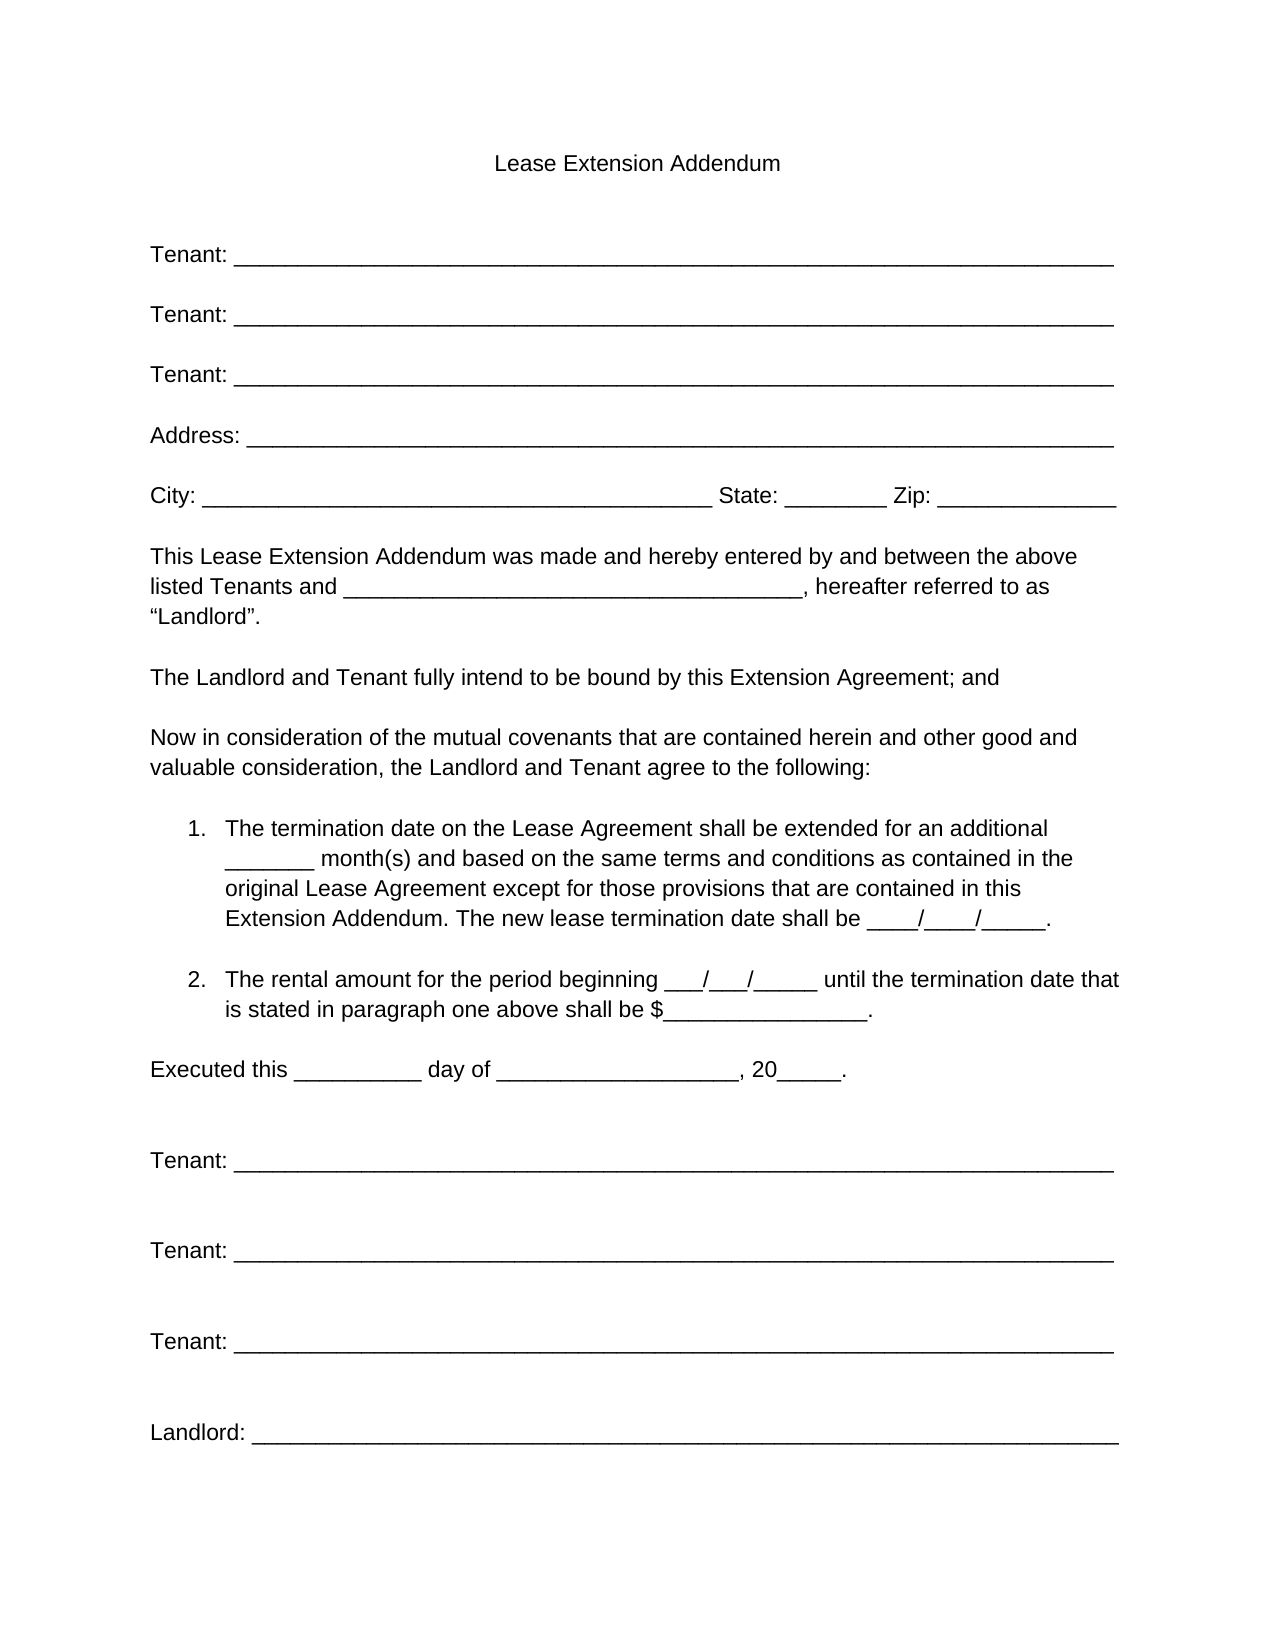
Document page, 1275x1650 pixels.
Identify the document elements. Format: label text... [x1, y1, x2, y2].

text Landlord: ____________________________________________________________________ [150, 1419, 1125, 1445]
text Lease Extension Addendum [150, 150, 1125, 176]
text The Landlord and Tenant fully intend to be bound by this Extension Agreement; and [150, 663, 1125, 690]
text Tenant: _____________________________________________________________________ [150, 361, 1125, 388]
list The termination date on the Lease Agreement shall be extended for an additional _______ month(s) and based on the same terms and conditions as contained in the original Lease Agreement except for those provisions that are contained in this Extension Addendum. The new lease termination date shall be ____/____/_____. [187, 814, 1125, 932]
text Tenant: _____________________________________________________________________ [150, 241, 1125, 267]
list The rental amount for the period beginning ___/___/_____ until the termination date that is stated in paragraph one above shall be $________________. [187, 966, 1125, 1022]
text Address: ____________________________________________________________________ [150, 422, 1125, 448]
text Tenant: _____________________________________________________________________ [150, 1328, 1125, 1354]
text Tenant: _____________________________________________________________________ [150, 1237, 1125, 1264]
text Now in consideration of the mutual covenants that are contained herein and other good and valuable consideration, the Landlord and Tenant agree to the following: [150, 724, 1125, 781]
text Tenant: _____________________________________________________________________ [150, 1147, 1125, 1173]
text Tenant: _____________________________________________________________________ [150, 301, 1125, 327]
text City: ________________________________________ State: ________ Zip: ______________ [150, 482, 1125, 509]
text Executed this __________ day of ___________________, 20_____. [150, 1056, 1125, 1083]
text This Lease Extension Addendum was made and hereby entered by and between the above listed Tenants and ____________________________________, hereafter referred to as “Landlord”. [150, 543, 1125, 629]
